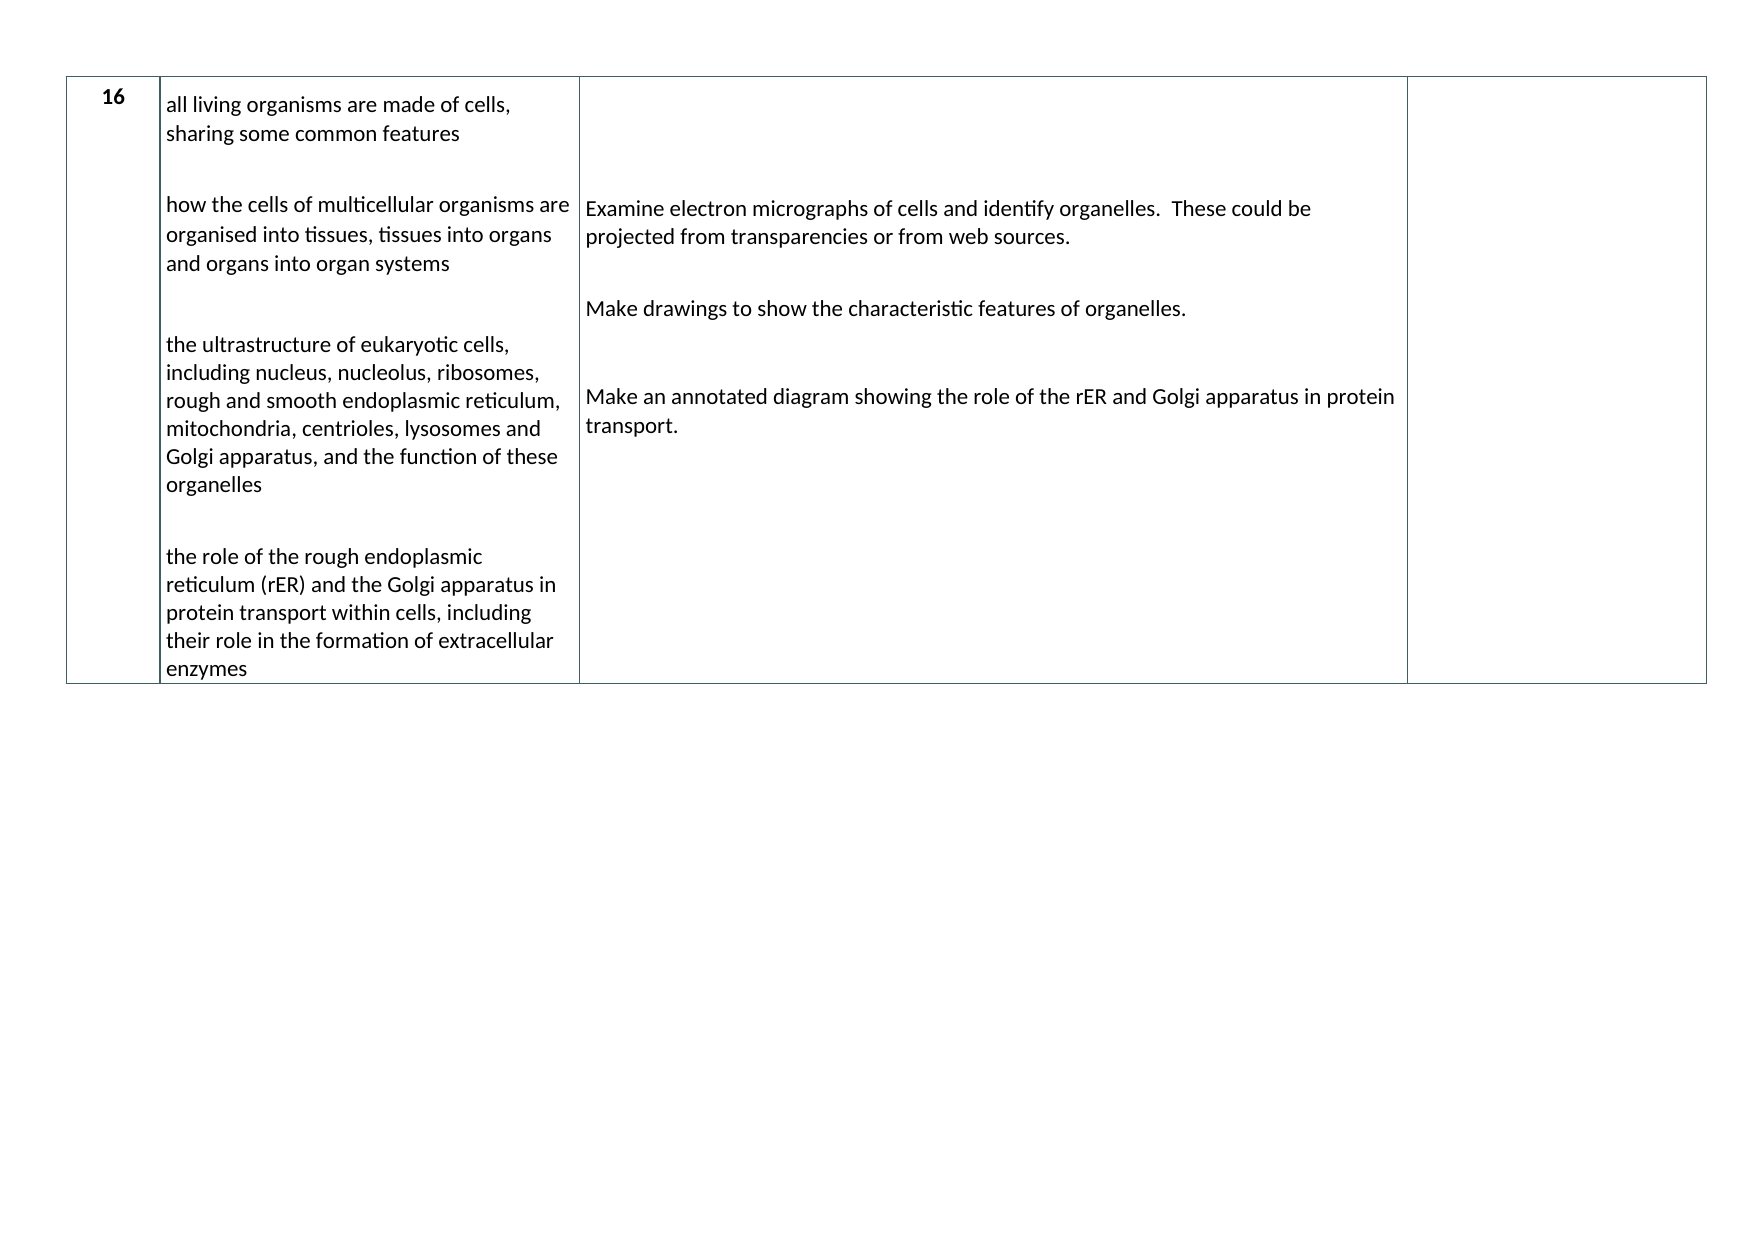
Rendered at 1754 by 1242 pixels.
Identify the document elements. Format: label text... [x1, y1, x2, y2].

table_cell 16 [67, 77, 159, 683]
table_cell all living organisms are made of cells, sharing some common features how the cells of multicellular organisms are organised into tissues, tissues into organs and organs into organ systems the ultrastructure of eukaryotic cells, including nucleus, nucleolus, ribosomes, rough and smooth endoplasmic reticulum, mitochondria, centrioles, lysosomes and Golgi apparatus, and the function of these organelles the role of the rough endoplasmic reticulum (rER) and the Golgi apparatus in protein transport within cells, including their role in the formation of extracellular enzymes [161, 77, 579, 683]
table_cell [1408, 77, 1706, 683]
table_cell Examine electron micrographs of cells and identify organelles. These could be projected from transparencies or from web sources. Make drawings to show the characteristic features of organelles. Make an annotated diagram showing the role of the rER and Golgi apparatus in protein transport. [580, 77, 1407, 683]
